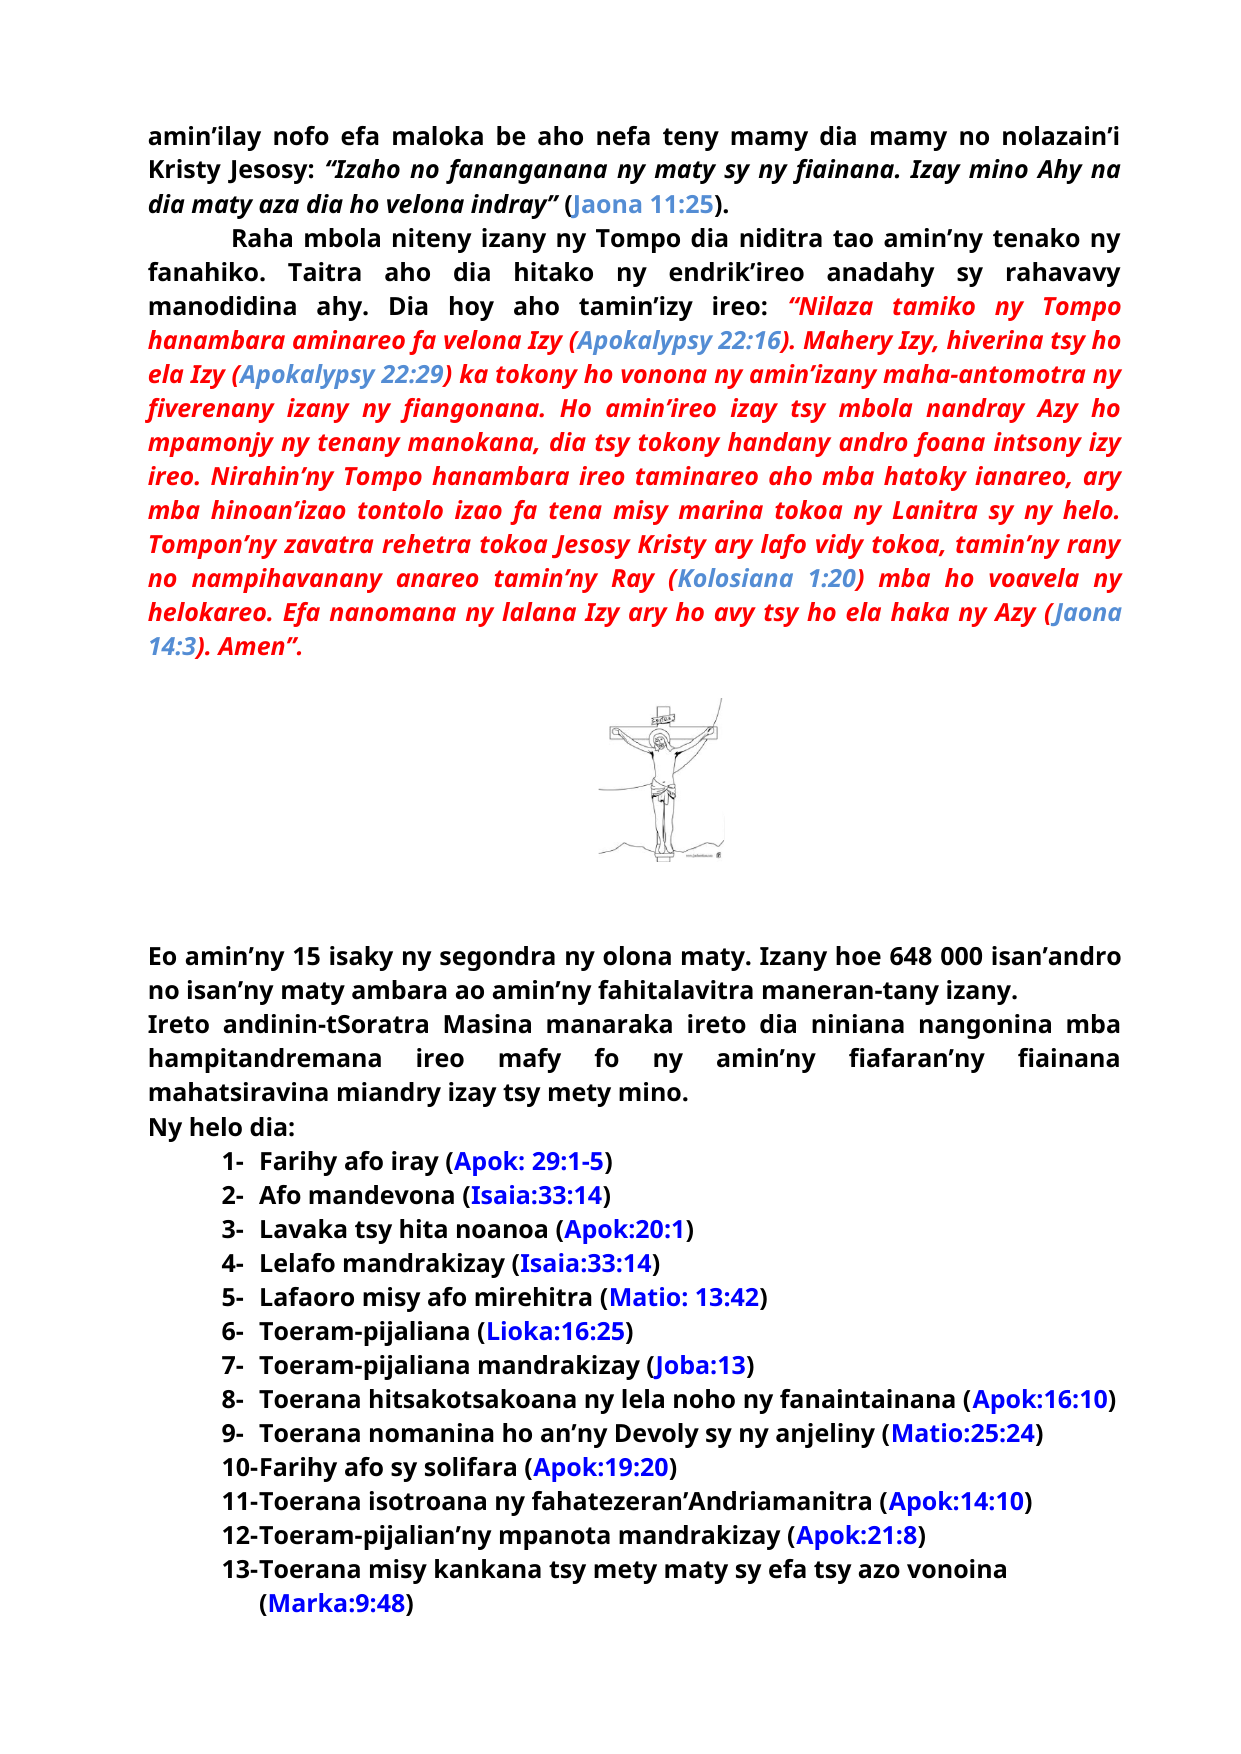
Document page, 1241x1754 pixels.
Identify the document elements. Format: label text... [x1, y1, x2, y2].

list Farihy afo sy solifara (Apok:19:20) [221, 1450, 1122, 1484]
list Farihy afo iray (Apok: 29:1-5) [221, 1143, 1122, 1177]
list Toerana nomanina ho an’ny Devoly sy ny anjeliny (Matio:25:24) [221, 1416, 1122, 1450]
list Lafaoro misy afo mirehitra (Matio: 13:42) [221, 1279, 1122, 1313]
list Toeram-pijalian’ny mpanota mandrakizay (Apok:21:8) [221, 1518, 1122, 1552]
list Toerana isotroana ny fahatezeran’Andriamanitra (Apok:14:10) [221, 1484, 1122, 1518]
list Toeram-pijaliana mandrakizay (Joba:13) [221, 1348, 1122, 1382]
text Eo amin’ny 15 isaky ny segondra ny olona maty. Izany hoe 648 000 isan’andro no isan’ny maty ambara ao amin’ny fahitalavitra maneran-tany izany. [148, 939, 1122, 1007]
text Raha mbola niteny izany ny Tompo dia niditra tao amin’ny tenako ny fanahiko. Taitra aho dia hitako ny endrik’ireo anadahy sy rahavavy manodidina ahy. Dia hoy aho tamin’izy ireo: “Nilaza tamiko ny Tompo hanambara aminareo fa velona Izy (Apokalypsy 22:16). Mahery Izy, hiverina tsy ho ela Izy (Apokalypsy 22:29) ka tokony ho vonona ny amin’izany maha-antomotra ny fiverenany izany ny fiangonana. Ho amin’ireo izay tsy mbola nandray Azy ho mpamonjy ny tenany manokana, dia tsy tokony handany andro foana intsony izy ireo. Nirahin’ny Tompo hanambara ireo taminareo aho mba hatoky ianareo, ary mba hinoan’izao tontolo izao fa tena misy marina tokoa ny Lanitra sy ny helo. Tompon’ny zavatra rehetra tokoa Jesosy Kristy ary lafo vidy tokoa, tamin’ny rany no nampihavanany anareo tamin’ny Ray (Kolosiana 1:20) mba ho voavela ny helokareo. Efa nanomana ny lalana Izy ary ho avy tsy ho ela haka ny Azy (Jaona 14:3). Amen”. [148, 220, 1122, 663]
list Lavaka tsy hita noanoa (Apok:20:1) [221, 1211, 1122, 1245]
list Toeram-pijaliana (Lioka:16:25) [221, 1313, 1122, 1348]
text Ireto andinin-tSoratra Masina manaraka ireto dia niniana nangonina mba hampitandremana ireo mafy fo ny amin’ny fiafaran’ny fiainana mahatsiravina miandry izay tsy mety mino. [148, 1007, 1122, 1109]
text Ny helo dia: [148, 1109, 1122, 1143]
list Toerana misy kankana tsy mety maty sy efa tsy azo vonoina (Marka:9:48) [221, 1552, 1122, 1620]
list Lelafo mandrakizay (Isaia:33:14) [221, 1245, 1122, 1279]
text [148, 118, 1122, 220]
list Toerana hitsakotsakoana ny lela noho ny fanaintainana (Apok:16:10) [221, 1382, 1122, 1416]
picture [598, 698, 725, 862]
list Afo mandevona (Isaia:33:14) [221, 1177, 1122, 1211]
